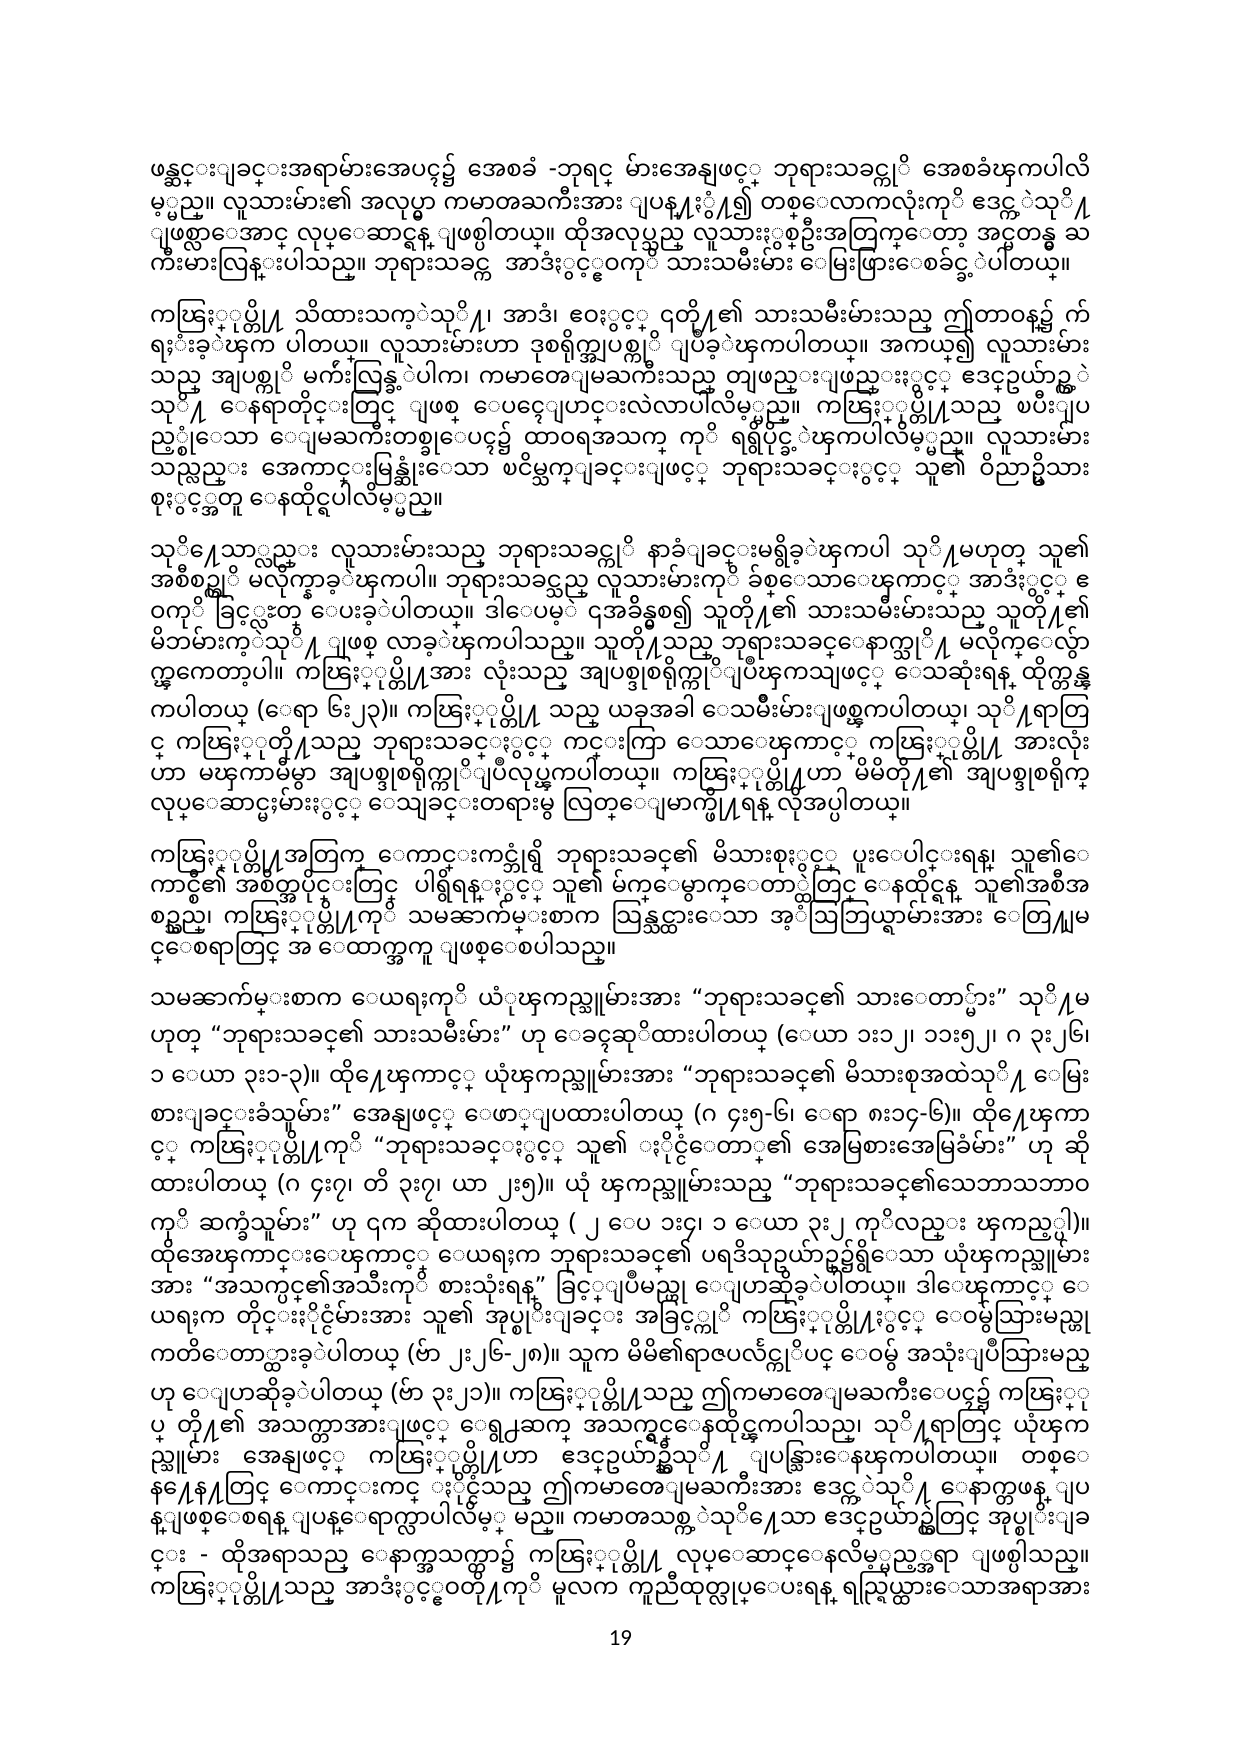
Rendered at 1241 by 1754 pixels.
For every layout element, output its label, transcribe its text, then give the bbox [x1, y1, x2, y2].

text ကၽြႏ္ုပ္တို႔အတြက္ ေကာင္းကင္ဘုံရွိ ဘုရားသခင္၏ မိသားစုႏွင့္ ပူးေပါင္းရန္၊ သူ၏ေကာင္စီ၏ အစိတ္အပိုင္းတြင္ ပါရွိရန္ႏွင့္ သူ၏ မ်က္ေမွာက္ေတာ္ထဲတြင္ ေနထိုင္ရန္ သူ၏အစီအစဥ္သည္၊ ကၽြႏ္ုပ္တို႔ကုိ သမၼာက်မ္းစာက သြန္သင္ထားေသာ အ့ံဩဘြယ္ရာမ်ားအား ေတြ႔ျမင္ေစရာတြင္ အ ေထာက္အကူ ျဖစ္ေစပါသည္။ [150, 841, 1090, 959]
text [150, 984, 1090, 1600]
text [150, 150, 1090, 276]
text သုိ႔ေသာ္လည္း လူသားမ်ားသည္ ဘုရားသခင္ကုိ နာခံျခင္းမရွိခ့ဲၾကပါ သုိ႔မဟုတ္ သူ၏ အစီစဥ္ကုိ မလိုက္နာခ့ဲၾကပါ။ ဘုရားသခင္သည္ လူသားမ်ားကုိ ခ်စ္ေသာေၾကာင့္ အာဒံႏွင့္ ဧဝကုိ ခြင့္လႊတ္ ေပးခ့ဲပါတယ္။ ဒါေပမ့ဲ ၎အခ်ိန္မွစ၍ သူတို႔၏ သားသမီးမ်ားသည္ သူတို႔၏ မိဘမ်ားက့ဲသုိ႔ ျဖစ္ လာခ့ဲၾကပါသည္။ သူတို႔သည္ ဘုရားသခင္ေနာက္သုိ႔ မလိုက္ေလွ်ာက္ၾကေတာ့ပါ။ ကၽြႏ္ုပ္တို႔အား လုံးသည္ အျပစ္ဒုစရိုက္ကုိျပဳၾကသျဖင့္ ေသဆုံးရန္ ထိုက္တန္ၾကပါတယ္ (ေရာ ၆း၂၃)။ ကၽြႏ္ုပ္တို႔ သည္ ယခုအခါ ေသမ်ဳိးမ်ားျဖစ္ၾကပါတယ္၊ သုိ႔ရာတြင္ ကၽြႏ္ုတို႔သည္ ဘုရားသခင္ႏွင့္ ကင္းကြာ ေသာေၾကာင့္ ကၽြႏ္ုပ္တို႔ အားလုံးဟာ မၾကာမီမွာ အျပစ္ဒုစရိုက္ကုိျပဳလုပ္ၾကပါတယ္။ ကၽြႏ္ုပ္တို႔ဟာ မိမိတို႔၏ အျပစ္ဒုစရိုက္ လုပ္ေဆာင္မႈမ်ားႏွင့္ ေသျခင္းတရားမွ လြတ္ေျမာက္ဖို႔ရန္ လိုအပ္ပါတယ္။ [150, 536, 1090, 816]
text ကၽြႏ္ုပ္တို႔ သိထားသက့ဲသုိ႔၊ အာဒံ၊ ဧဝႏွင့္ ၎တို႔၏ သားသမီးမ်ားသည္ ဤတာဝန္၌ က်ရႈံးခ့ဲၾက ပါတယ္။ လူသားမ်ားဟာ ဒုစရိုက္အျပစ္ကုိ ျပဳခ့ဲၾကပါတယ္။ အကယ္၍ လူသားမ်ားသည္ အျပစ္ကုိ မက်ဴးလြန္ခ့ဲပါက၊ ကမာၻေျမႀကီးသည္ တျဖည္းျဖည္းႏွင့္ ဧဒင္ဥယ်ာဥ္က့ဲသုိ႔ ေနရာတိုင္းတြင္ ျဖစ္ ေပၚေျပာင္းလဲလာပါလိမ့္မည္။ ကၽြႏ္ုပ္တို႔သည္ ၿပီးျပည့္စုံေသာ ေျမႀကီးတစ္ခုေပၚ၌ ထာဝရအသက္ ကုိ ရရွိပိုင္ခ့ဲၾကပါလိမ့္မည္။ လူသားမ်ားသည္လည္း အေကာင္းမြန္ဆုံးေသာ ၿငိမ္သက္ျခင္းျဖင့္ ဘုရားသခင္ႏွင့္ သူ၏ ဝိညာဥ္မိသားစုႏွင့္အတူ ေနထိုင္ရပါလိမ့္မည္။ [150, 301, 1090, 511]
